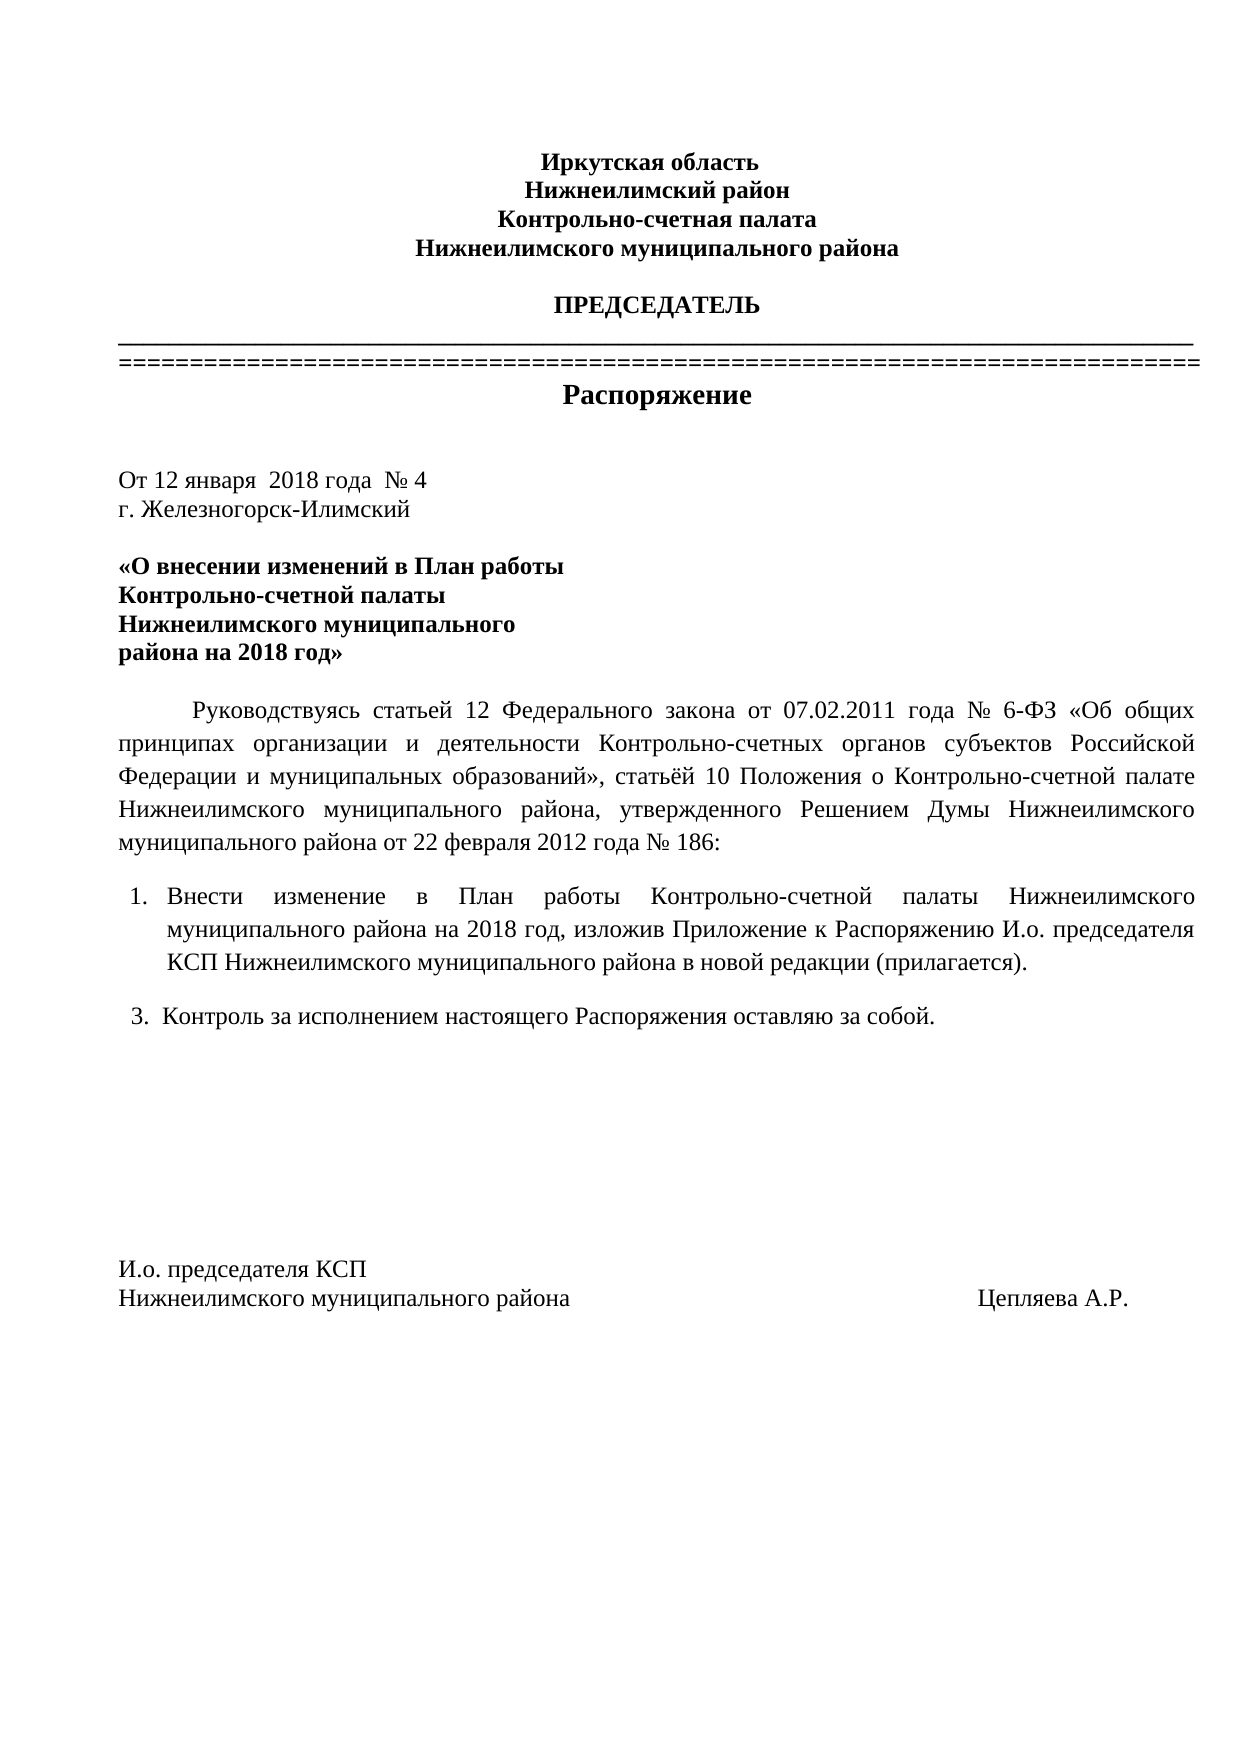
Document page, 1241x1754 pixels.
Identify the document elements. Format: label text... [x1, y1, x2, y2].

text 3. Контроль за исполнением настоящего Распоряжения оставляю за собой. [118, 1001, 1196, 1029]
text От 12 января 2018 года № 4 [118, 465, 1196, 494]
text Нижнеилимский район [118, 176, 1196, 204]
list Внести изменение в План работы Контрольно-счетной палаты Нижнеилимского муниципального района на 2018 год, изложив Приложение к Распоряжению И.о. председателя КСП Нижнеилимского муниципального района в новой редакции (прилагается). [129, 881, 1196, 976]
text г. Железногорск-Илимский [118, 494, 1196, 522]
text Нижнеилимского муниципального района [118, 233, 1196, 262]
text «О внесении изменений в План работы [118, 551, 1196, 580]
text ============================================================================ [118, 348, 1240, 377]
text Руководствуясь статьей 12 Федерального закона от 07.02.2011 года № 6-ФЗ «Об общих принципах организации и деятельности Контрольно-счетных органов субъектов Российской Федерации и муниципальных образований», статьёй 10 Положения о Контрольно-счетной палате Нижнеилимского муниципального района, утвержденного Решением Думы Нижнеилимского муниципального района от 22 февраля 2012 года № 186: [118, 695, 1196, 856]
text ______________________________________________________________________________________ [118, 319, 1196, 348]
text Распоряжение [118, 377, 1196, 410]
text района на 2018 год» [118, 637, 1196, 666]
text ПРЕДСЕДАТЕЛЬ [118, 291, 1196, 319]
text Нижнеилимского муниципального [118, 609, 1196, 637]
text Контрольно-счетной палаты [118, 580, 1196, 609]
text Иркутская область [118, 147, 1181, 176]
text Контрольно-счетная палата [118, 204, 1196, 233]
text И.о. председателя КСП [118, 1254, 1196, 1283]
text Нижнеилимского муниципального района Цепляева А.Р. [118, 1283, 1196, 1312]
